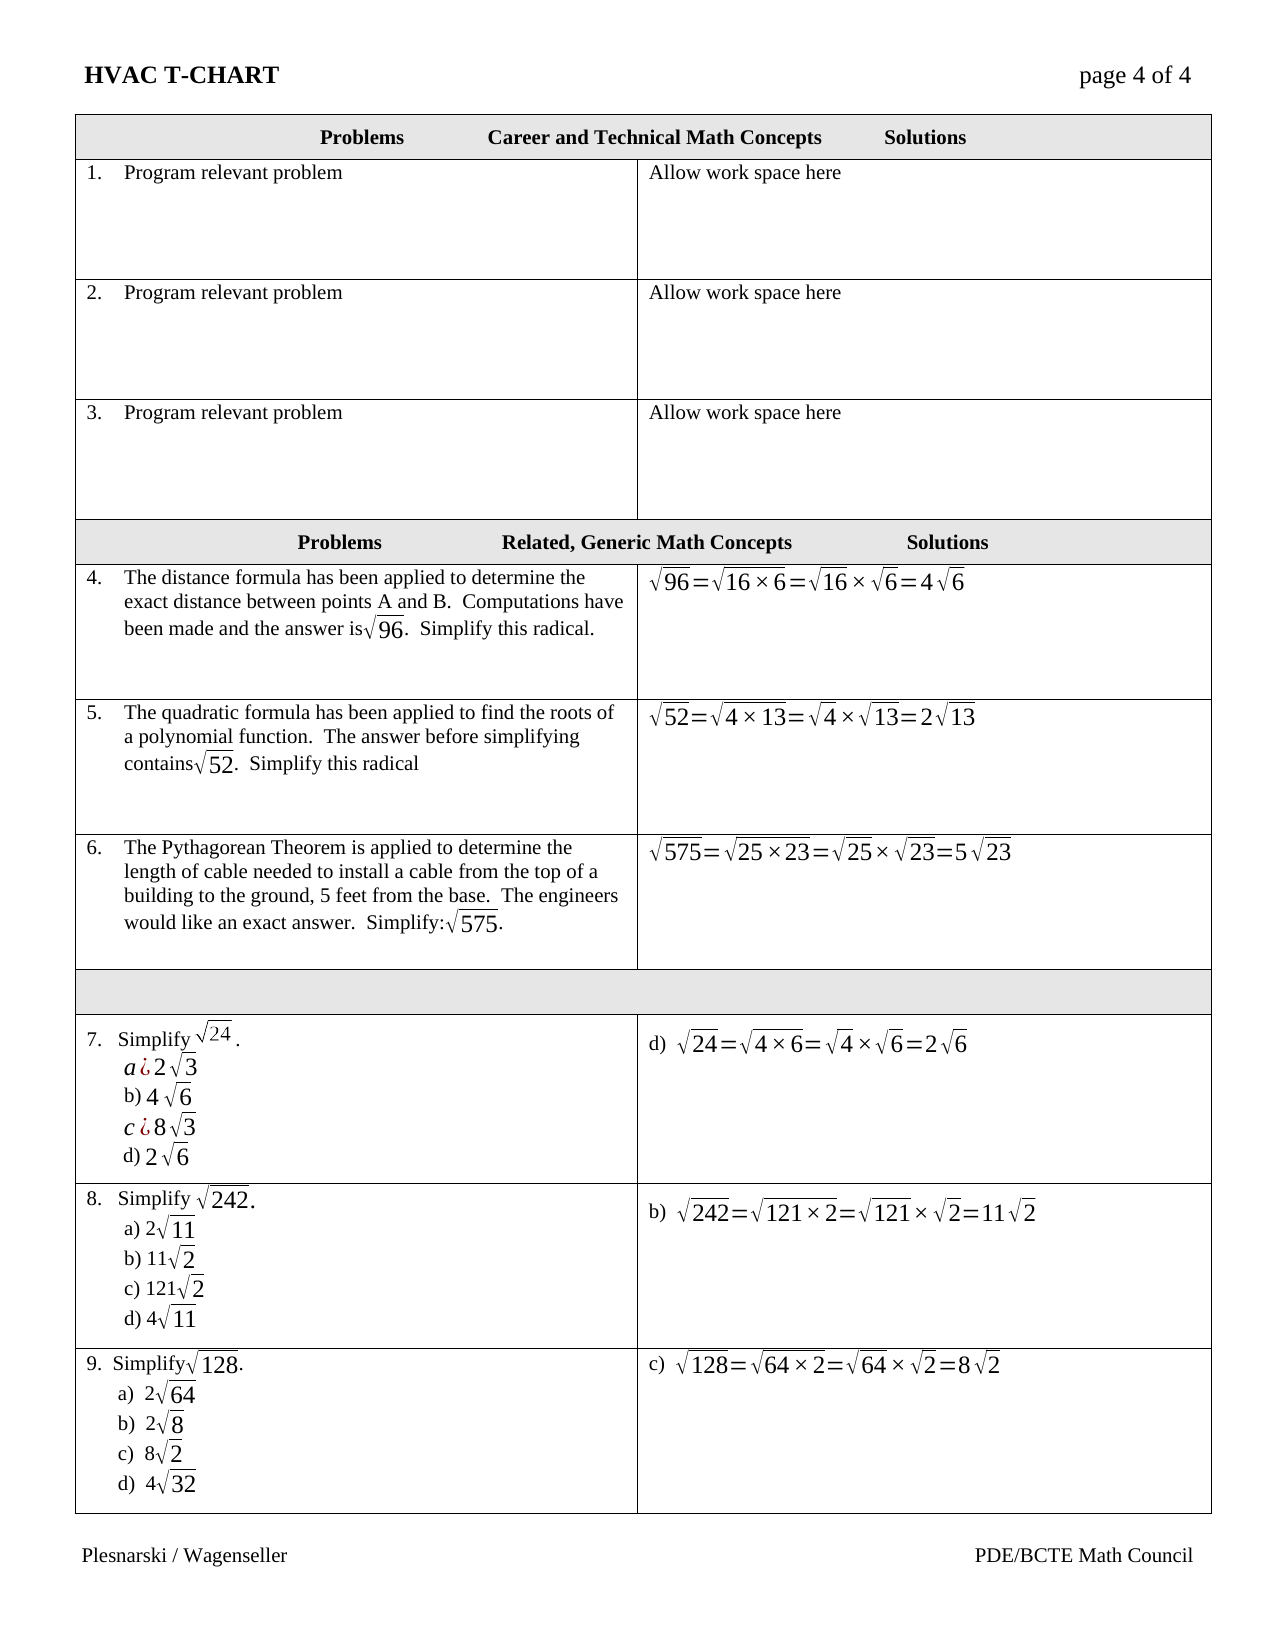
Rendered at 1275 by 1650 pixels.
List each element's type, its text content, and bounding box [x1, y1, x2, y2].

table_cell [638, 700, 1211, 834]
table_cell Allow work space here [638, 400, 1211, 519]
table_cell Allow work space here [638, 280, 1211, 399]
table_cell Program relevant problem [76, 280, 637, 399]
table_cell d) [638, 1015, 1211, 1182]
table_header Problems Career and Technical Math Concepts Solutions [76, 115, 1211, 159]
table_cell [638, 565, 1211, 699]
table_cell The Pythagorean Theorem is applied to determine the length of cable needed to install a cable from the top of a building to the ground, 5 feet from the base. The engineers would like an exact answer. Simplify:. [76, 835, 637, 969]
table_cell Program relevant problem [76, 400, 637, 519]
table_cell b) [638, 1184, 1211, 1347]
table_cell [76, 970, 1211, 1014]
table_cell c) [638, 1349, 1211, 1512]
table_cell The quadratic formula has been applied to find the roots of a polynomial function. The answer before simplifying contains. Simplify this radical [76, 700, 637, 834]
table_cell 7. Simplify. b) d) [76, 1015, 637, 1182]
table_cell Allow work space here [638, 160, 1211, 279]
table_cell [638, 835, 1211, 969]
table_cell Problems Related, Generic Math Concepts Solutions [76, 520, 1211, 564]
table_cell 9. Simplify. a) 2 b) 2 c) 8 d) 4 [76, 1349, 637, 1512]
table_cell The distance formula has been applied to determine the exact distance between points A and B. Computations have been made and the answer is. Simplify this radical. [76, 565, 637, 699]
table_cell Program relevant problem [76, 160, 637, 279]
table_cell 8. Simplify a) 2 b) 11 c) 121 d) 4 [76, 1184, 637, 1347]
